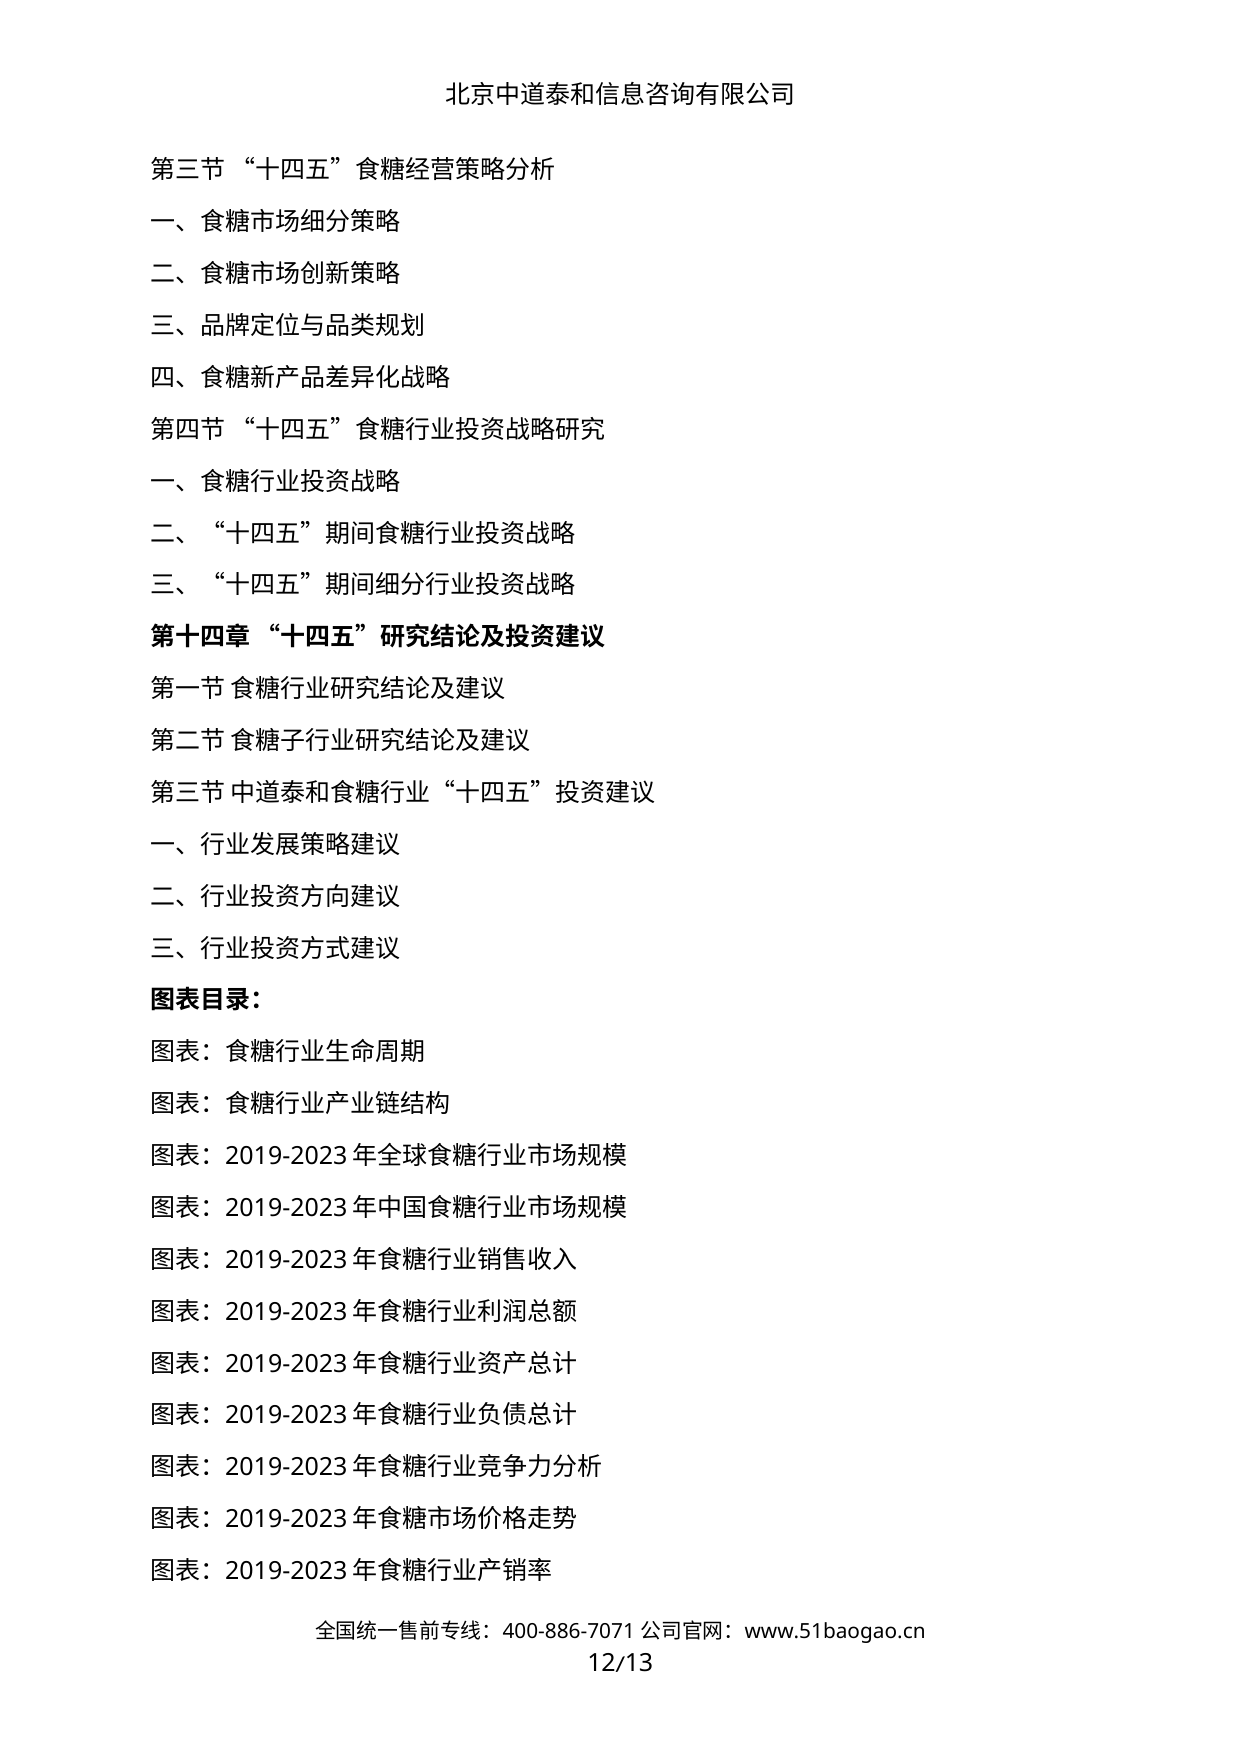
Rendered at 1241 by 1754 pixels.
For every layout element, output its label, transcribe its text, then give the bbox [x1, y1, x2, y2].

text 二、“十四五”期间食糖行业投资战略 [150, 513, 1090, 549]
text 三、品牌定位与品类规划 [150, 306, 1090, 342]
text 图表：2019-2023年食糖行业负债总计 [150, 1395, 1090, 1431]
text 一、食糖行业投资战略 [150, 461, 1090, 497]
text 三、行业投资方式建议 [150, 928, 1090, 964]
text 第三节 “十四五”食糖经营策略分析 [150, 150, 1090, 186]
text 图表：2019-2023年食糖行业利润总额 [150, 1291, 1090, 1327]
text 图表：2019-2023年全球食糖行业市场规模 [150, 1136, 1090, 1172]
text 图表目录： [150, 980, 1090, 1016]
text 图表：2019-2023年食糖行业销售收入 [150, 1239, 1090, 1276]
text 图表：2019-2023年中国食糖行业市场规模 [150, 1187, 1090, 1224]
text 第三节 中道泰和食糖行业“十四五”投资建议 [150, 772, 1090, 809]
text 四、食糖新产品差异化战略 [150, 357, 1090, 394]
text 二、食糖市场创新策略 [150, 254, 1090, 290]
text 第十四章 “十四五”研究结论及投资建议 [150, 617, 1090, 653]
text 图表：2019-2023年食糖行业产销率 [150, 1551, 1090, 1587]
text 图表：食糖行业生命周期 [150, 1032, 1090, 1068]
text 第一节 食糖行业研究结论及建议 [150, 669, 1090, 705]
text 三、“十四五”期间细分行业投资战略 [150, 565, 1090, 601]
text 第二节 食糖子行业研究结论及建议 [150, 721, 1090, 757]
text 二、行业投资方向建议 [150, 876, 1090, 912]
text 图表：2019-2023年食糖行业资产总计 [150, 1343, 1090, 1379]
text 图表：2019-2023年食糖行业竞争力分析 [150, 1447, 1090, 1483]
text 图表：2019-2023年食糖市场价格走势 [150, 1499, 1090, 1535]
text 一、食糖市场细分策略 [150, 202, 1090, 238]
text 第四节 “十四五”食糖行业投资战略研究 [150, 409, 1090, 446]
text 图表：食糖行业产业链结构 [150, 1084, 1090, 1120]
text 一、行业发展策略建议 [150, 824, 1090, 861]
